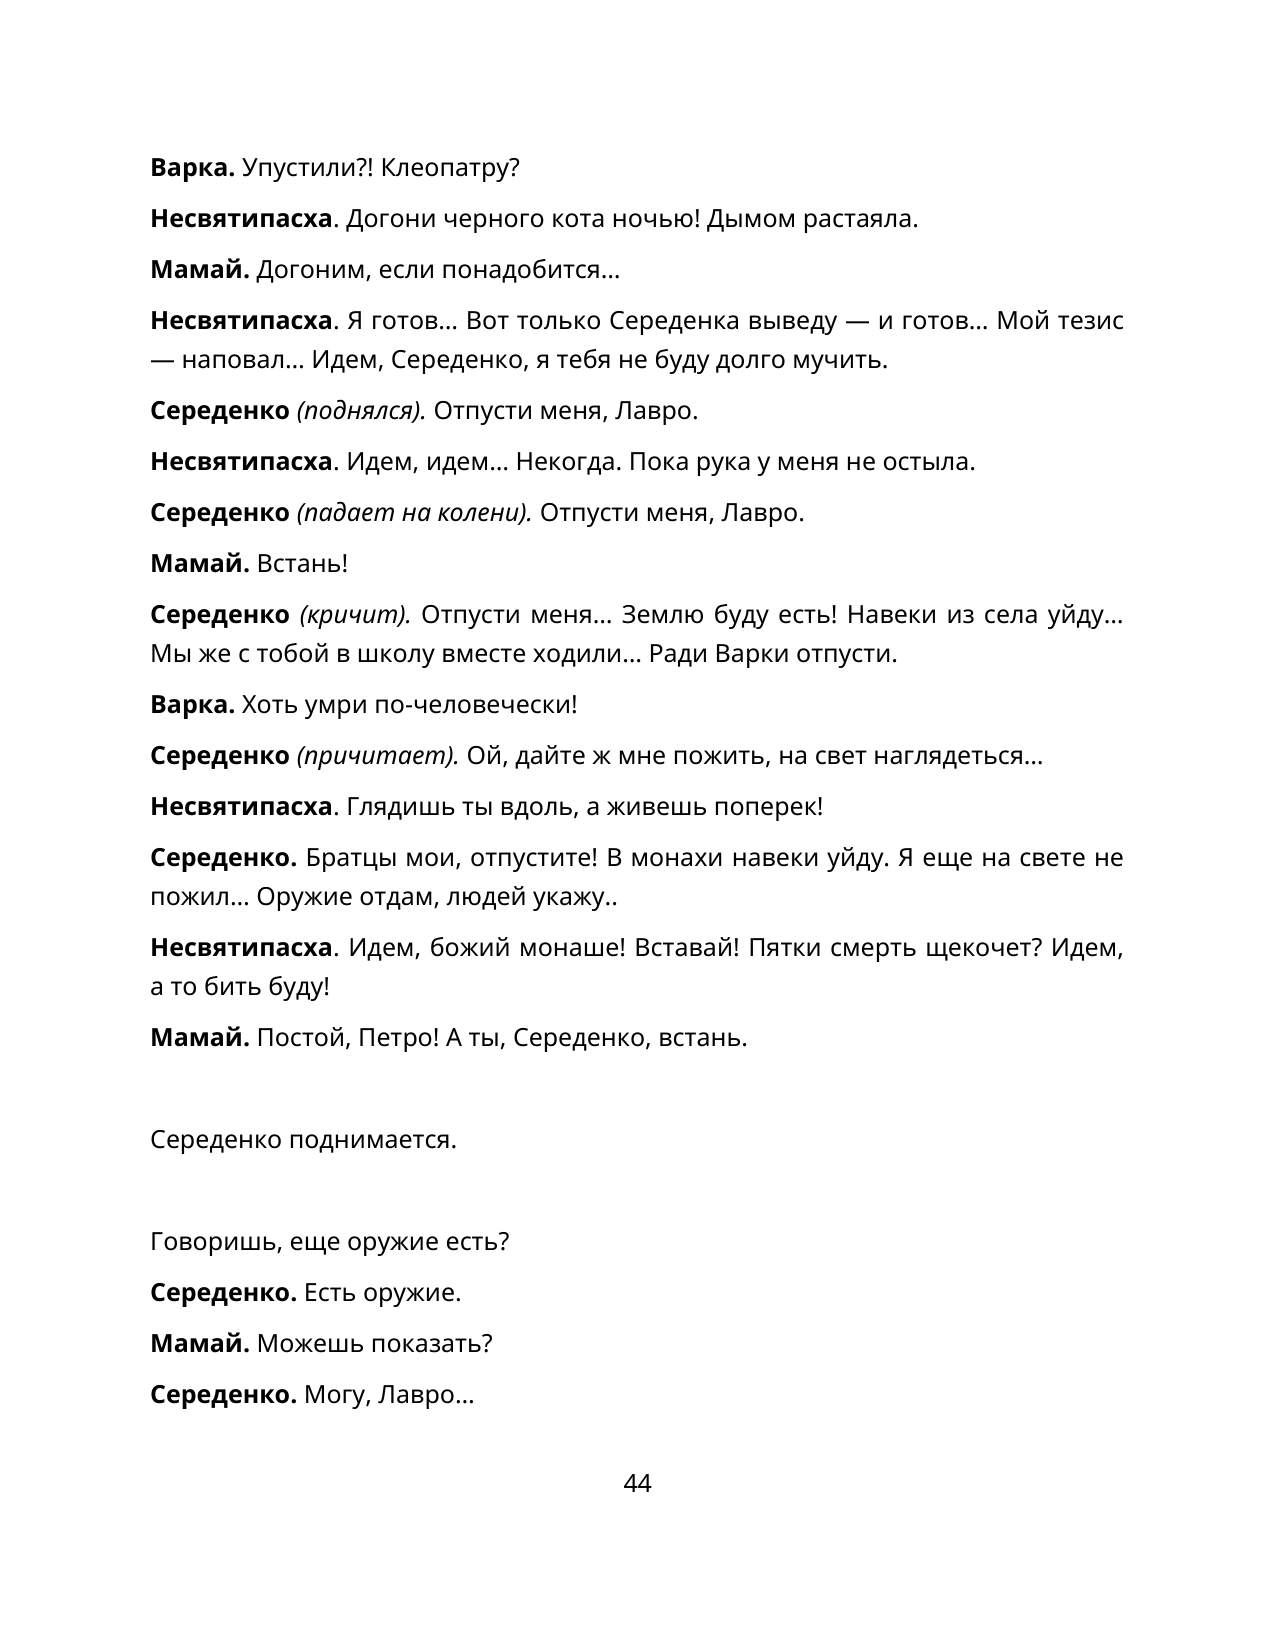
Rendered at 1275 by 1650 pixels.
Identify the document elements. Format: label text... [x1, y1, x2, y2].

text Несвятипасха. Глядишь ты вдоль, а живешь поперек! [150, 789, 1125, 823]
text Несвятипасха. Я готов… Вот только Середенка выведу — и готов… Мой тезис — наповал… Идем, Середенко, я тебя не буду долго мучить. [150, 303, 1125, 376]
text Середенко (причитает). Ой, дайте ж мне пожить, на свет наглядеться… [150, 738, 1125, 772]
text Мамай. Догоним, если понадобится… [150, 252, 1125, 286]
text Варка. Упустили?! Клеопатру? [150, 150, 1125, 184]
text Середенко. Есть оружие. [150, 1274, 1125, 1308]
text Несвятипасха. Идем, божий монаше! Вставай! Пятки смерть щекочет? Идем, а то бить буду! [150, 930, 1125, 1003]
text Варка. Хоть умри по-человечески! [150, 687, 1125, 721]
text Середенко (поднялся). Отпусти меня, Лавро. [150, 393, 1125, 427]
text Несвятипасха. Идем, идем… Некогда. Пока рука у меня не остыла. [150, 444, 1125, 478]
text Мамай. Постой, Петро! А ты, Середенко, встань. [150, 1020, 1125, 1054]
text Мамай. Встань! [150, 546, 1125, 580]
text Середенко поднимается. [150, 1122, 1125, 1156]
text Говоришь, еще оружие есть? [150, 1223, 1125, 1258]
text Середенко (кричит). Отпусти меня… Землю буду есть! Навеки из села уйду… Мы же с тобой в школу вместе ходили… Ради Варки отпусти. [150, 597, 1125, 670]
text Середенко. Могу, Лавро… [150, 1376, 1125, 1410]
text Несвятипасха. Догони черного кота ночью! Дымом растаяла. [150, 201, 1125, 235]
text Мамай. Можешь показать? [150, 1325, 1125, 1359]
text Середенко (падает на колени). Отпусти меня, Лавро. [150, 495, 1125, 529]
text Середенко. Братцы мои, отпустите! В монахи навеки уйду. Я еще на свете не пожил… Оружие отдам, людей укажу.. [150, 839, 1125, 913]
